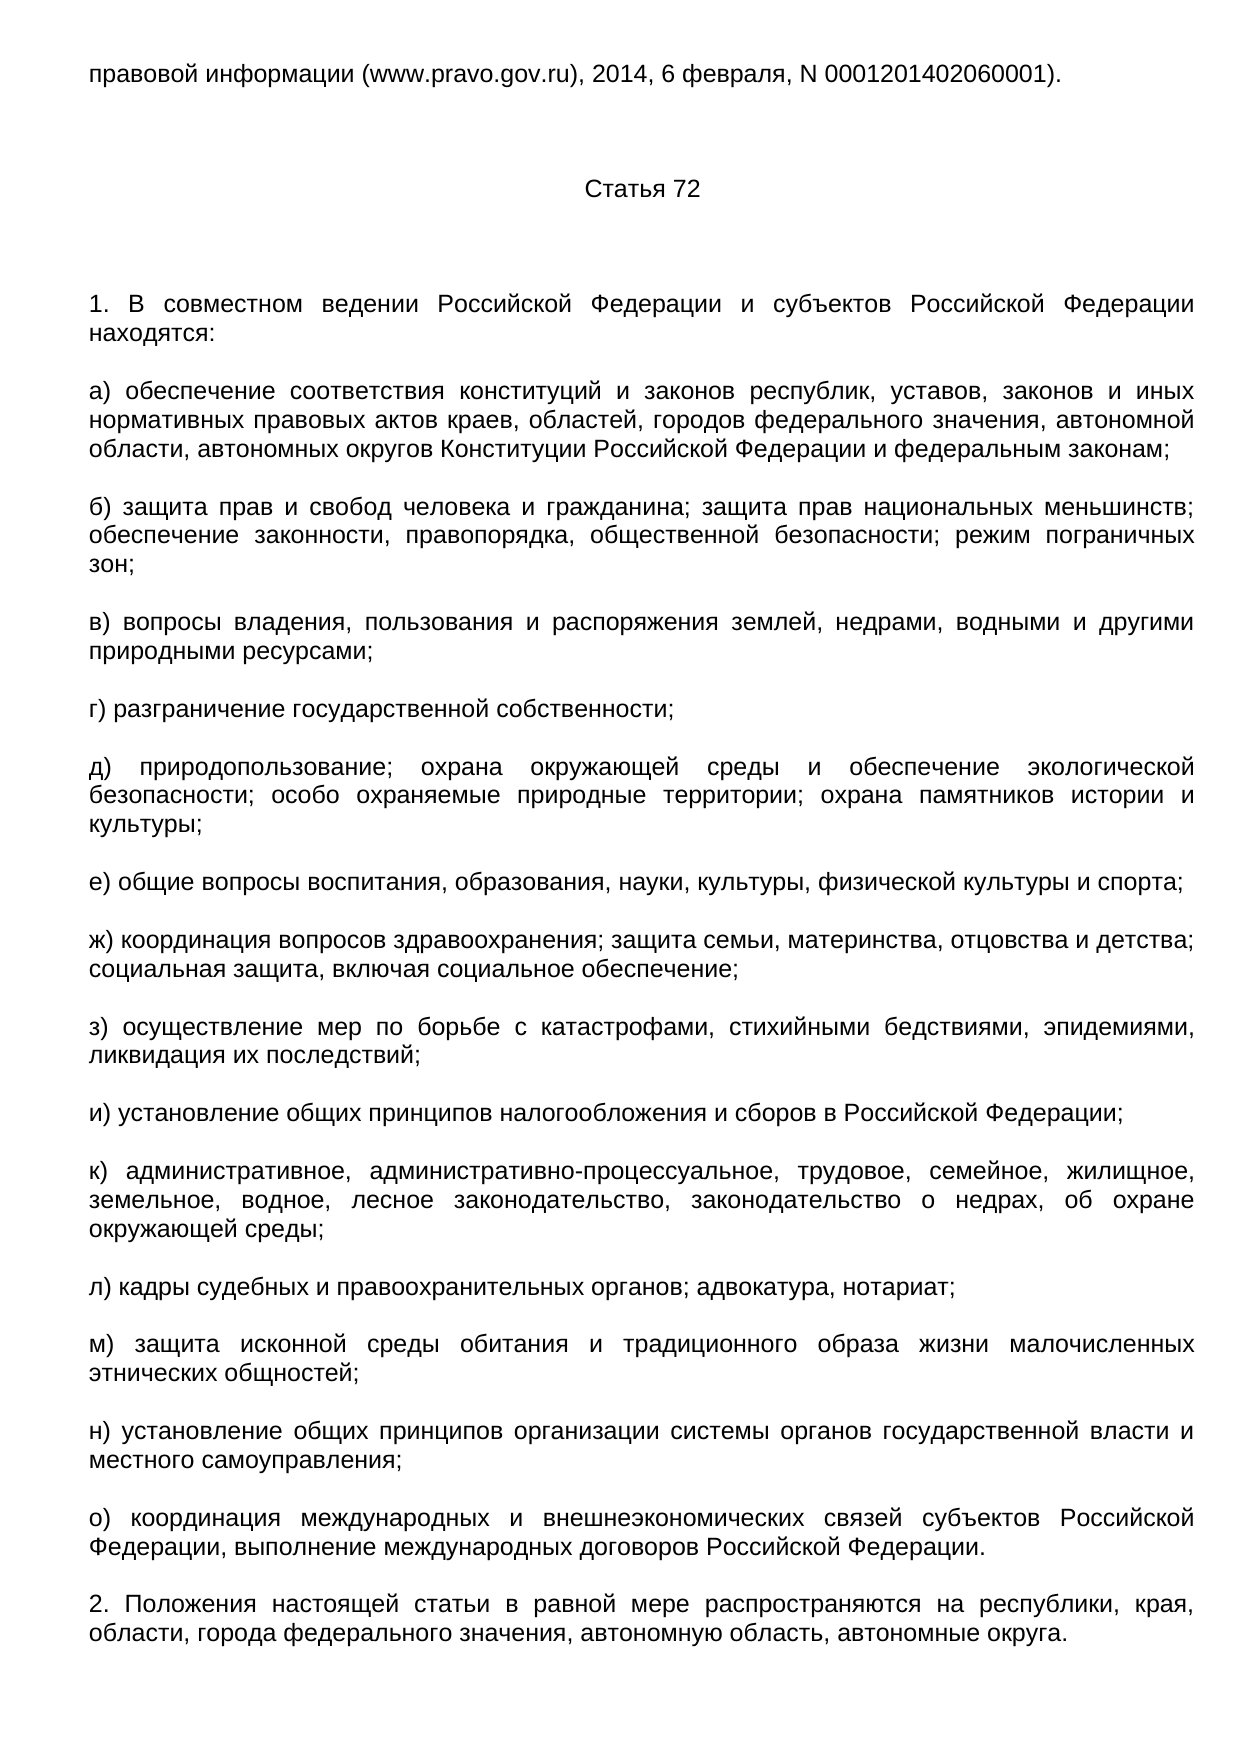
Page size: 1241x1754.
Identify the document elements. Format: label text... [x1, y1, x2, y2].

text д) природопользование; охрана окружающей среды и обеспечение экологической безопасности; особо охраняемые природные территории; охрана памятников истории и культуры; [89, 751, 1196, 838]
text б) защита прав и свобод человека и гражданина; защита прав национальных меньшинств; обеспечение законности, правопорядка, общественной безопасности; режим пограничных зон; [89, 491, 1196, 578]
text г) разграничение государственной собственности; [89, 693, 1196, 722]
text в) вопросы владения, пользования и распоряжения землей, недрами, водными и другими природными ресурсами; [89, 607, 1196, 664]
text о) координация международных и внешнеэкономических связей субъектов Российской Федерации, выполнение международных договоров Российской Федерации. [89, 1503, 1196, 1560]
text и) установление общих принципов налогообложения и сборов в Российской Федерации; [89, 1098, 1196, 1127]
text н) установление общих принципов организации системы органов государственной власти и местного самоуправления; [89, 1416, 1196, 1473]
text з) осуществление мер по борьбе с катастрофами, стихийными бедствиями, эпидемиями, ликвидация их последствий; [89, 1011, 1196, 1069]
text 1. В совместном ведении Российской Федерации и субъектов Российской Федерации находятся: [89, 289, 1196, 347]
text л) кадры судебных и правоохранительных органов; адвокатура, нотариат; [89, 1271, 1196, 1300]
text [89, 59, 1196, 88]
text Статья 72 [89, 174, 1196, 203]
text а) обеспечение соответствия конституций и законов республик, уставов, законов и иных нормативных правовых актов краев, областей, городов федерального значения, автономной области, автономных округов Конституции Российской Федерации и федеральным законам; [89, 376, 1196, 462]
text ж) координация вопросов здравоохранения; защита семьи, материнства, отцовства и детства; социальная защита, включая социальное обеспечение; [89, 925, 1196, 982]
text м) защита исконной среды обитания и традиционного образа жизни малочисленных этнических общностей; [89, 1329, 1196, 1387]
text е) общие вопросы воспитания, образования, науки, культуры, физической культуры и спорта; [89, 867, 1196, 896]
text 2. Положения настоящей статьи в равной мере распространяются на республики, края, области, города федерального значения, автономную область, автономные округа. [89, 1589, 1196, 1647]
text к) административное, административно-процессуальное, трудовое, семейное, жилищное, земельное, водное, лесное законодательство, законодательство о недрах, об охране окружающей среды; [89, 1156, 1196, 1242]
